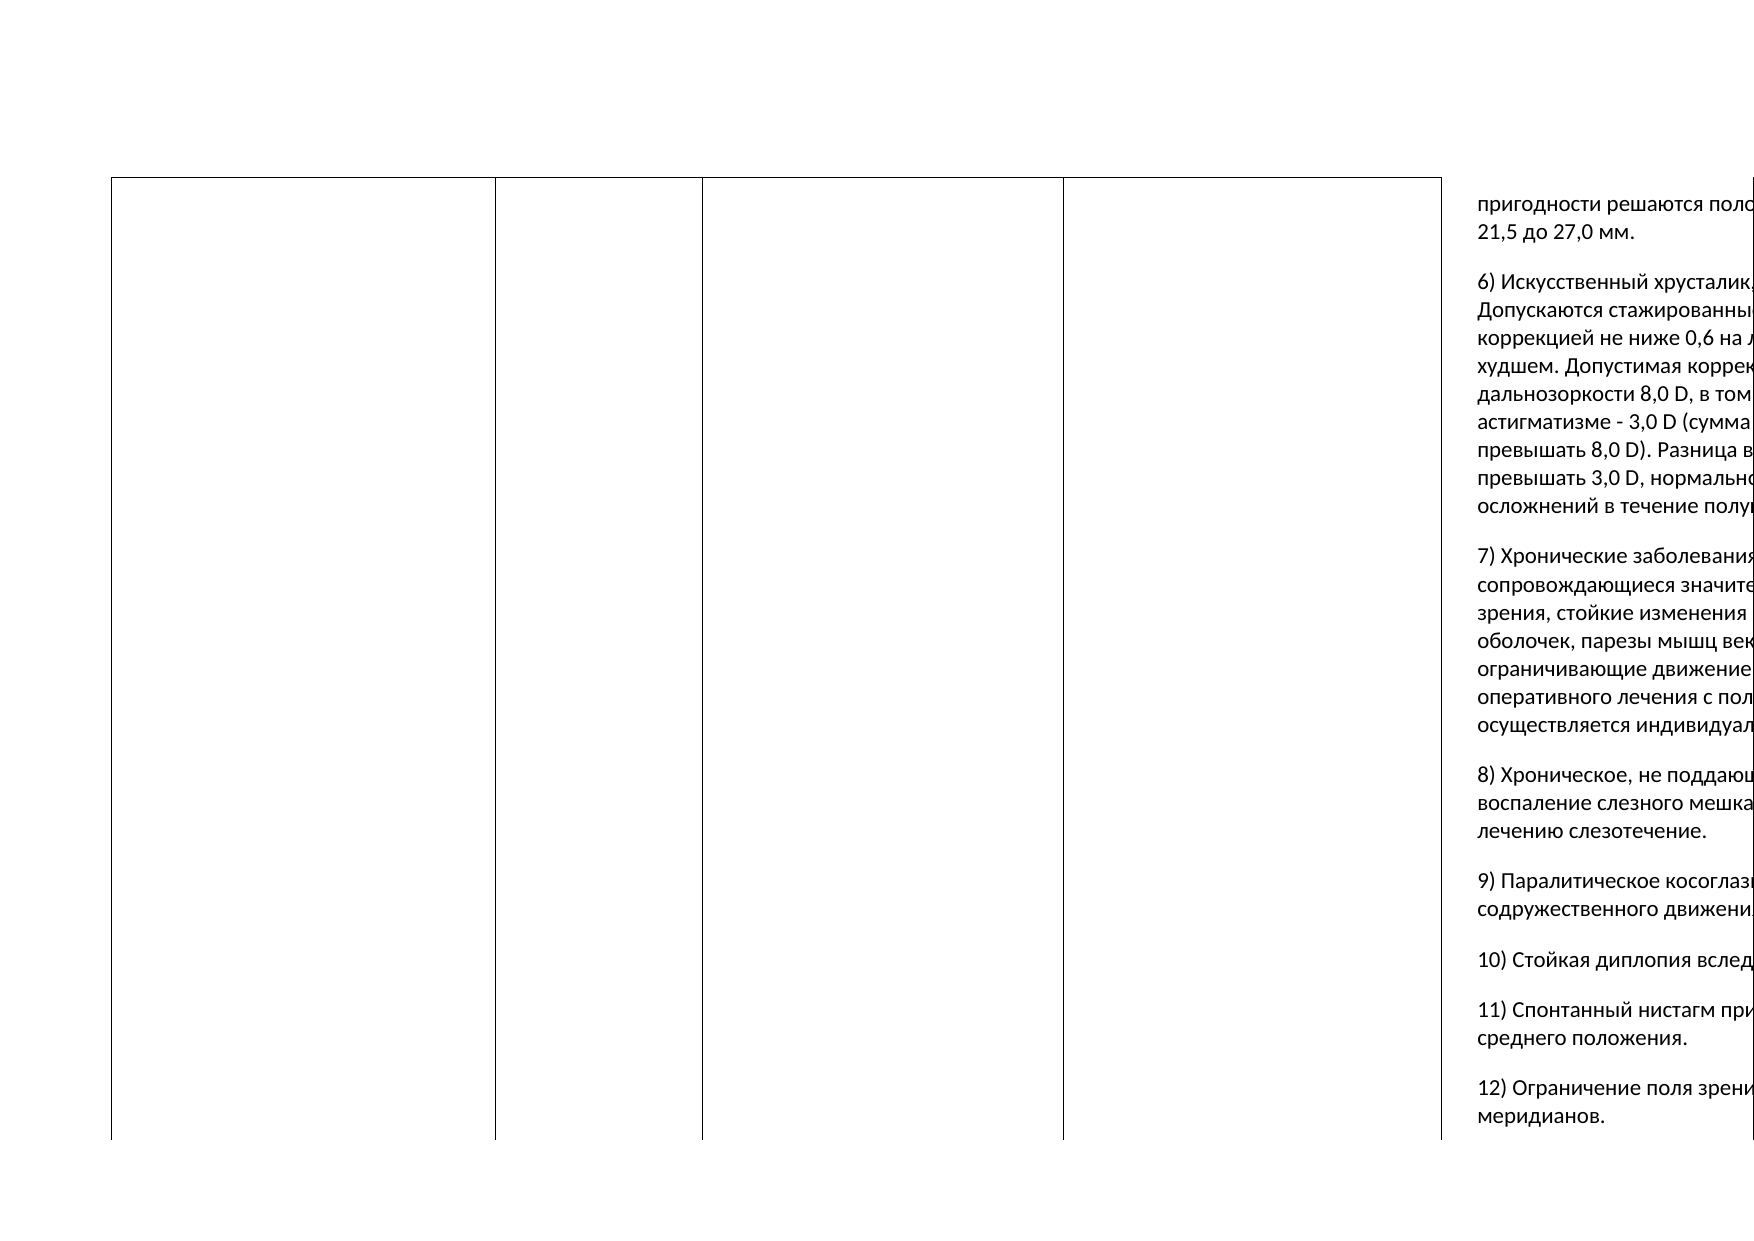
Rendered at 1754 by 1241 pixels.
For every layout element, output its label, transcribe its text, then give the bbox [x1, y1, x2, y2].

table_cell 9) Паралитическое косоглазие и другие нарушения содружественного движения глаз. [1442, 855, 1753, 933]
table_cell 8) Хроническое, не поддающееся консервативному лечению воспаление слезного мешка, а также упорное, не поддающееся лечению слезотечение. [1442, 749, 1753, 855]
table_cell 10) Стойкая диплопия вследствие косоглазия любой этиологии. [1442, 933, 1753, 983]
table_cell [1442, 177, 1753, 256]
table_cell 7) Хронические заболевания оболочек глаза, сопровождающиеся значительным нарушением функции зрения, стойкие изменения век, в том числе и их слизистых оболочек, парезы мышц век, препятствующие зрению или ограничивающие движение глазного яблока (после оперативного лечения с положительным результатом допуск осуществляется индивидуально). [1442, 530, 1753, 748]
table_cell 12) Ограничение поля зрения более чем на 20° в любом из меридианов. [1442, 1062, 1753, 1140]
table_cell 6) Искусственный хрусталик, хотя бы на одном глазу. Допускаются стажированные водители при остроте зрения с коррекцией не ниже 0,6 на лучшем глазу, не ниже 0,2 - на худшем. Допустимая коррекция при близорукости и дальнозоркости 8,0 D, в том числе контактными линзами, астигматизме - 3,0 D (сумма сферы и цилиндра не должна превышать 8,0 D). Разница в силе линз двух глаз не должна превышать 3,0 D, нормальное поле зрения и отсутствие осложнений в течение полугода после операции. [1442, 256, 1753, 530]
table_cell 11) Спонтанный нистагм при отклонении зрачков на 70° от среднего положения. [1442, 984, 1753, 1062]
